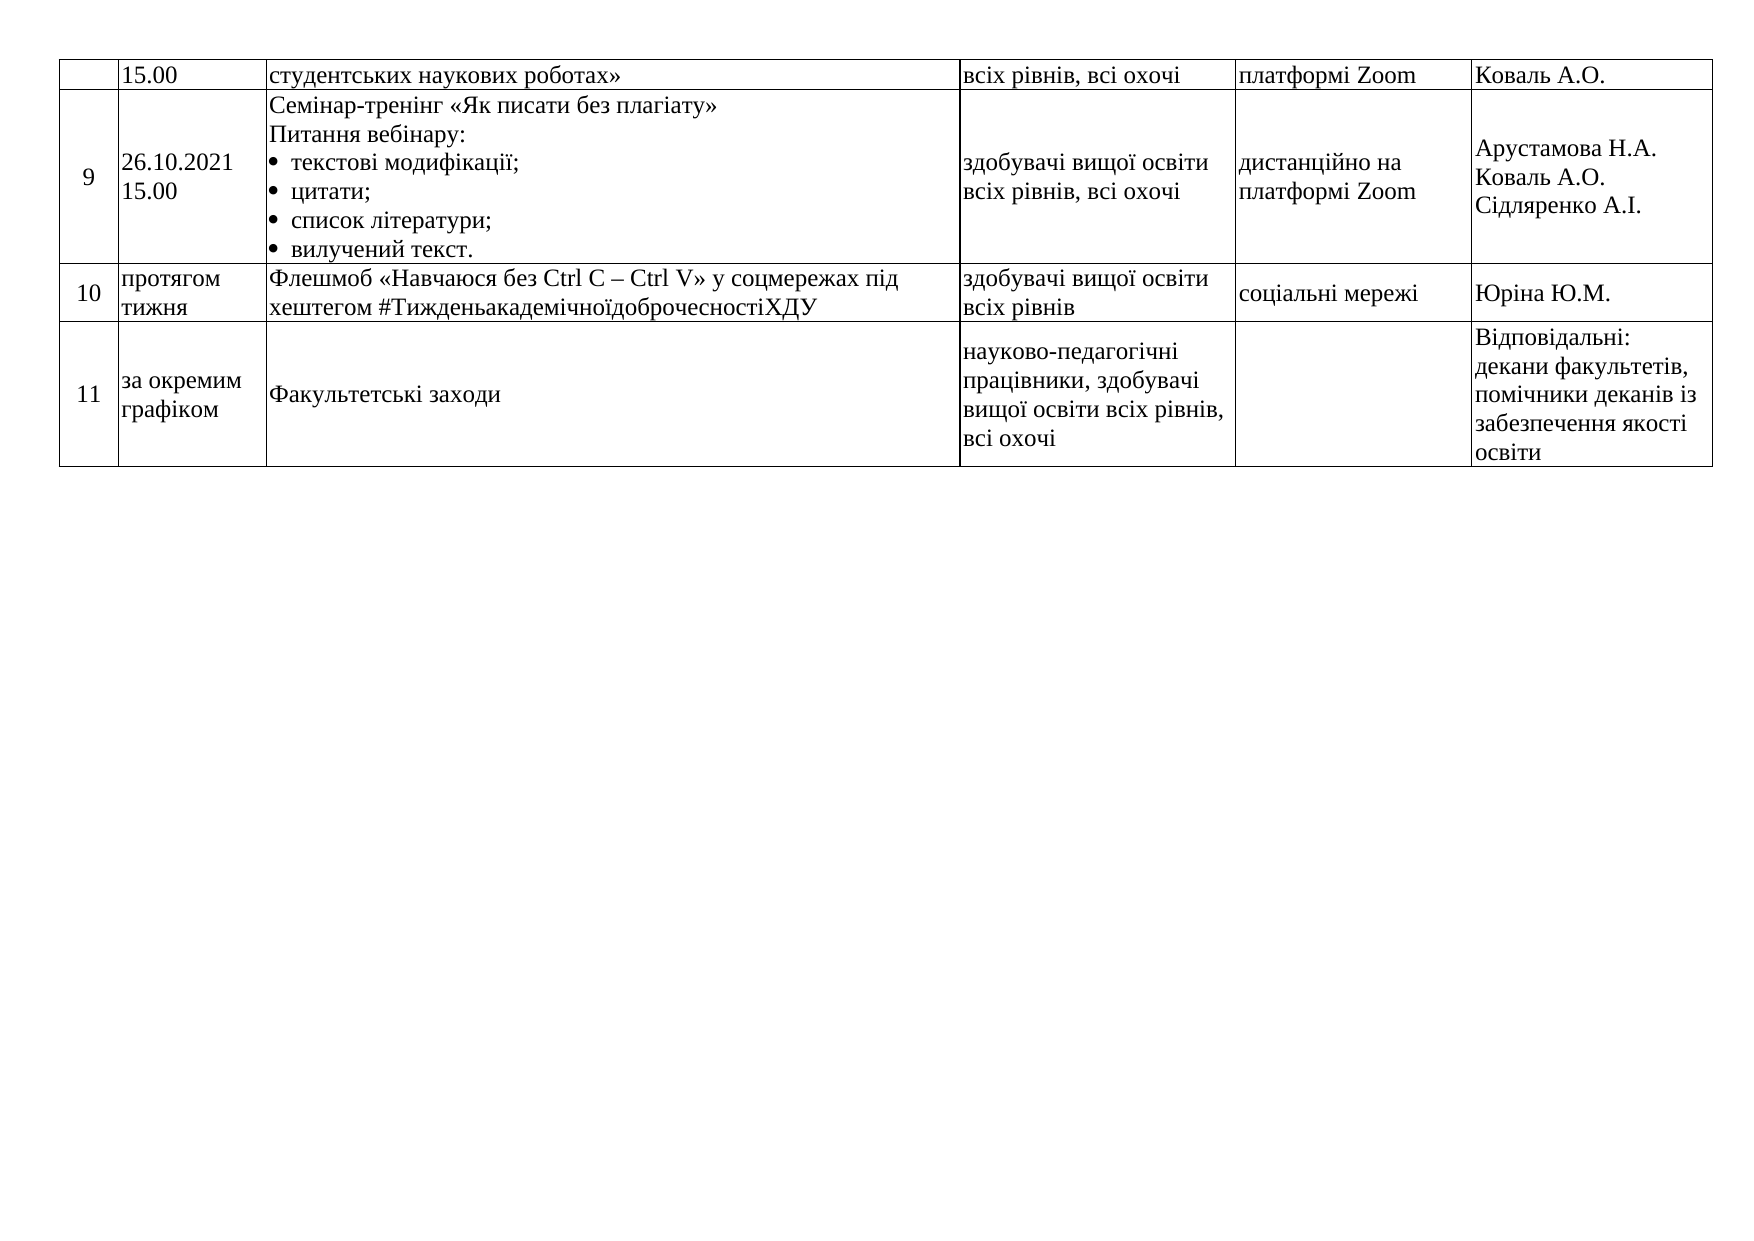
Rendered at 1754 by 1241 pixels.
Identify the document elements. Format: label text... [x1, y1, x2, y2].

table_cell 11 [60, 322, 118, 466]
table_cell протягом тижня [119, 264, 266, 321]
table_cell 26.10.2021 15.00 [119, 90, 266, 262]
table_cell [1472, 60, 1712, 89]
table_cell [1236, 322, 1471, 466]
table_cell Відповідальні: декани факультетів, помічники деканів із забезпечення якості освіти [1472, 322, 1712, 466]
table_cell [961, 90, 1235, 262]
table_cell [961, 60, 1235, 89]
table_cell за окремим графіком [119, 322, 266, 466]
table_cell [1236, 90, 1471, 262]
table_cell Арустамова Н.А. Коваль А.О. Сідляренко А.І. [1472, 90, 1712, 262]
table_cell 25.10.2021 15.00 [119, 60, 266, 89]
table_cell Юріна Ю.М. [1472, 264, 1712, 321]
table_cell 8 [60, 60, 118, 89]
table_cell науково-педагогічні працівники, здобувачі вищої освіти всіх рівнів, всі охочі [961, 322, 1235, 466]
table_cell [1236, 60, 1471, 89]
table_cell здобувачі вищої освіти всіх рівнів [961, 264, 1235, 321]
table_cell Флешмоб «Навчаюся без Ctrl C – Ctrl V» у соцмережах під хештегом #ТижденьакадемічноїдоброчесностіХДУ [267, 264, 959, 321]
table_cell 9 [60, 90, 118, 262]
table_cell соціальні мережі [1236, 264, 1471, 321]
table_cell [267, 60, 959, 89]
table_cell Семінар-тренінг «Як писати без плагіату» Питання вебінару: текстові модифікації; цитати; список літератури; вилучений текст. [267, 90, 959, 262]
table_cell Факультетські заходи [267, 322, 959, 466]
table_cell 10 [60, 264, 118, 321]
